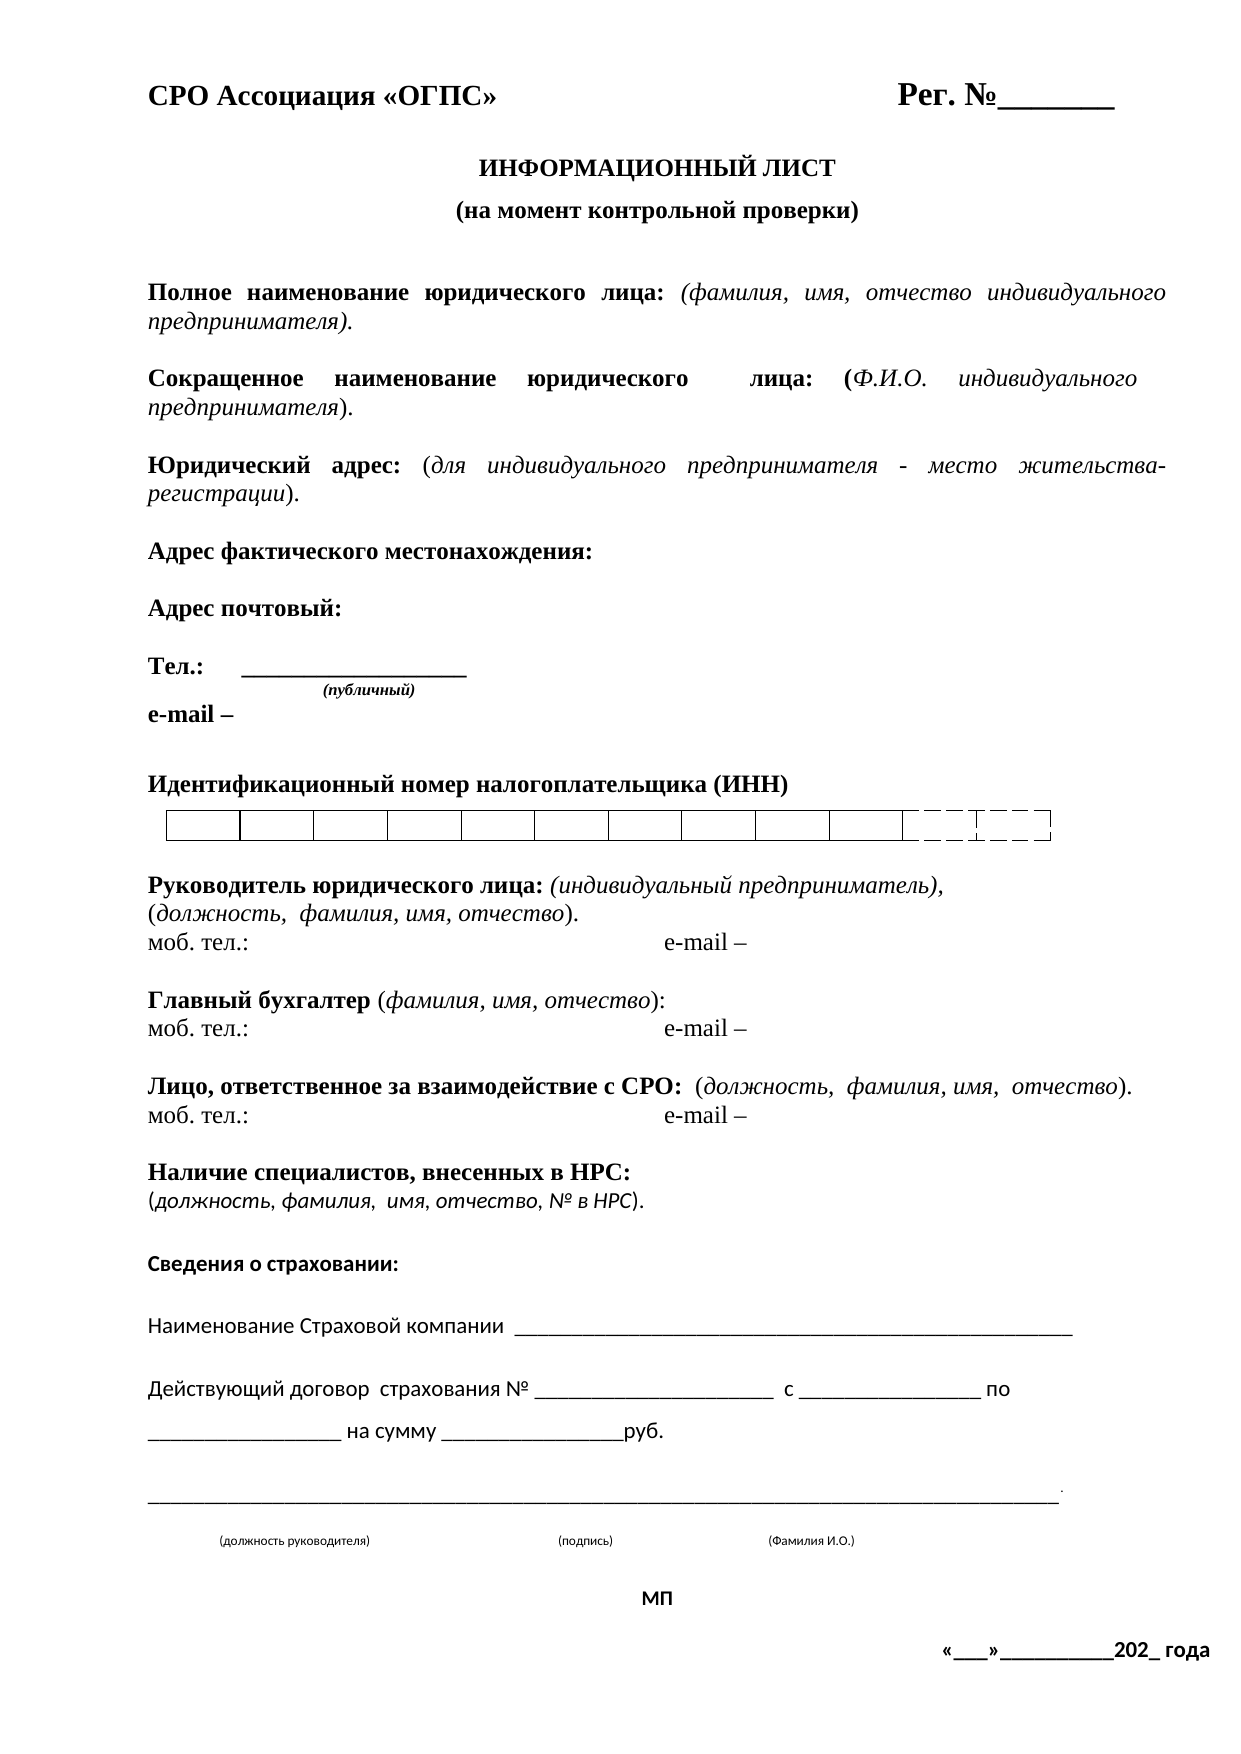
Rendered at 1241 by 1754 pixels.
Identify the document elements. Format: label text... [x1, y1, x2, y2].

text Действующий договор страхования № _____________________ с ________________ по _________________ на сумму ________________руб. [148, 1374, 1167, 1444]
text Идентификационный номер налогоплательщика (ИНН) [148, 769, 1167, 798]
text Главный бухгалтер (фамилия, имя, отчество): [148, 985, 1167, 1013]
table_header [756, 811, 829, 840]
text Тел.: __________________ [148, 651, 1167, 680]
table_header [535, 811, 608, 840]
title (на момент контрольной проверки) [148, 195, 1167, 223]
text Адрес фактического местонахождения: [148, 536, 1167, 565]
table_header [388, 811, 461, 840]
text (публичный) [148, 680, 1167, 699]
text ________________________________________________________________________________. [148, 1479, 1167, 1507]
text Наименование Страховой компании _________________________________________________ [148, 1312, 1167, 1339]
text Сведения о страховании: [148, 1249, 1167, 1277]
table_header [903, 810, 977, 840]
text Юридический адрес: (для индивидуального предпринимателя - место жительства-регистрации). [148, 450, 1167, 507]
text моб. тел.: e-mail – [148, 1100, 1122, 1128]
table_header [830, 811, 902, 840]
text «___»__________202_ года [148, 1635, 1167, 1663]
text (должность, фамилия, имя, отчество). [148, 898, 1167, 927]
list Лицо, ответственное за взаимодействие с СРО: (должность, фамилия, имя, отчество). [148, 1071, 1167, 1100]
text Полное наименование юридического лица: (фамилия, имя, отчество индивидуального предпринимателя). [148, 277, 1167, 335]
table_header [682, 811, 755, 840]
text СРО Ассоциация «ОГПС» Рег. №_______ [148, 74, 1167, 112]
table_header [167, 811, 239, 840]
table_header [462, 811, 534, 840]
text моб. тел.: e-mail – [148, 927, 1122, 956]
table_header [314, 811, 387, 840]
text (должность, фамилия, имя, отчество, № в НРС). [148, 1186, 1167, 1214]
text (должность руководителя) (подпись) (Фамилия И.О.) [148, 1532, 1167, 1560]
list Наличие специалистов, внесенных в НРС: [148, 1157, 1167, 1186]
text e-mail – [148, 699, 1167, 728]
text Руководитель юридического лица: (индивидуальный предприниматель), [148, 870, 1167, 898]
text Сокращенное наименование юридического лица: (Ф.И.О. индивидуального предпринимателя). [148, 363, 1137, 421]
text МП [148, 1585, 1167, 1611]
table_header [977, 810, 1050, 840]
text Адрес почтовый: [148, 593, 1167, 622]
table_header [241, 811, 313, 840]
table_header [609, 811, 681, 840]
text моб. тел.: e-mail – [148, 1013, 1122, 1042]
title ИНФОРМАЦИОННЫЙ ЛИСТ [148, 153, 1167, 182]
